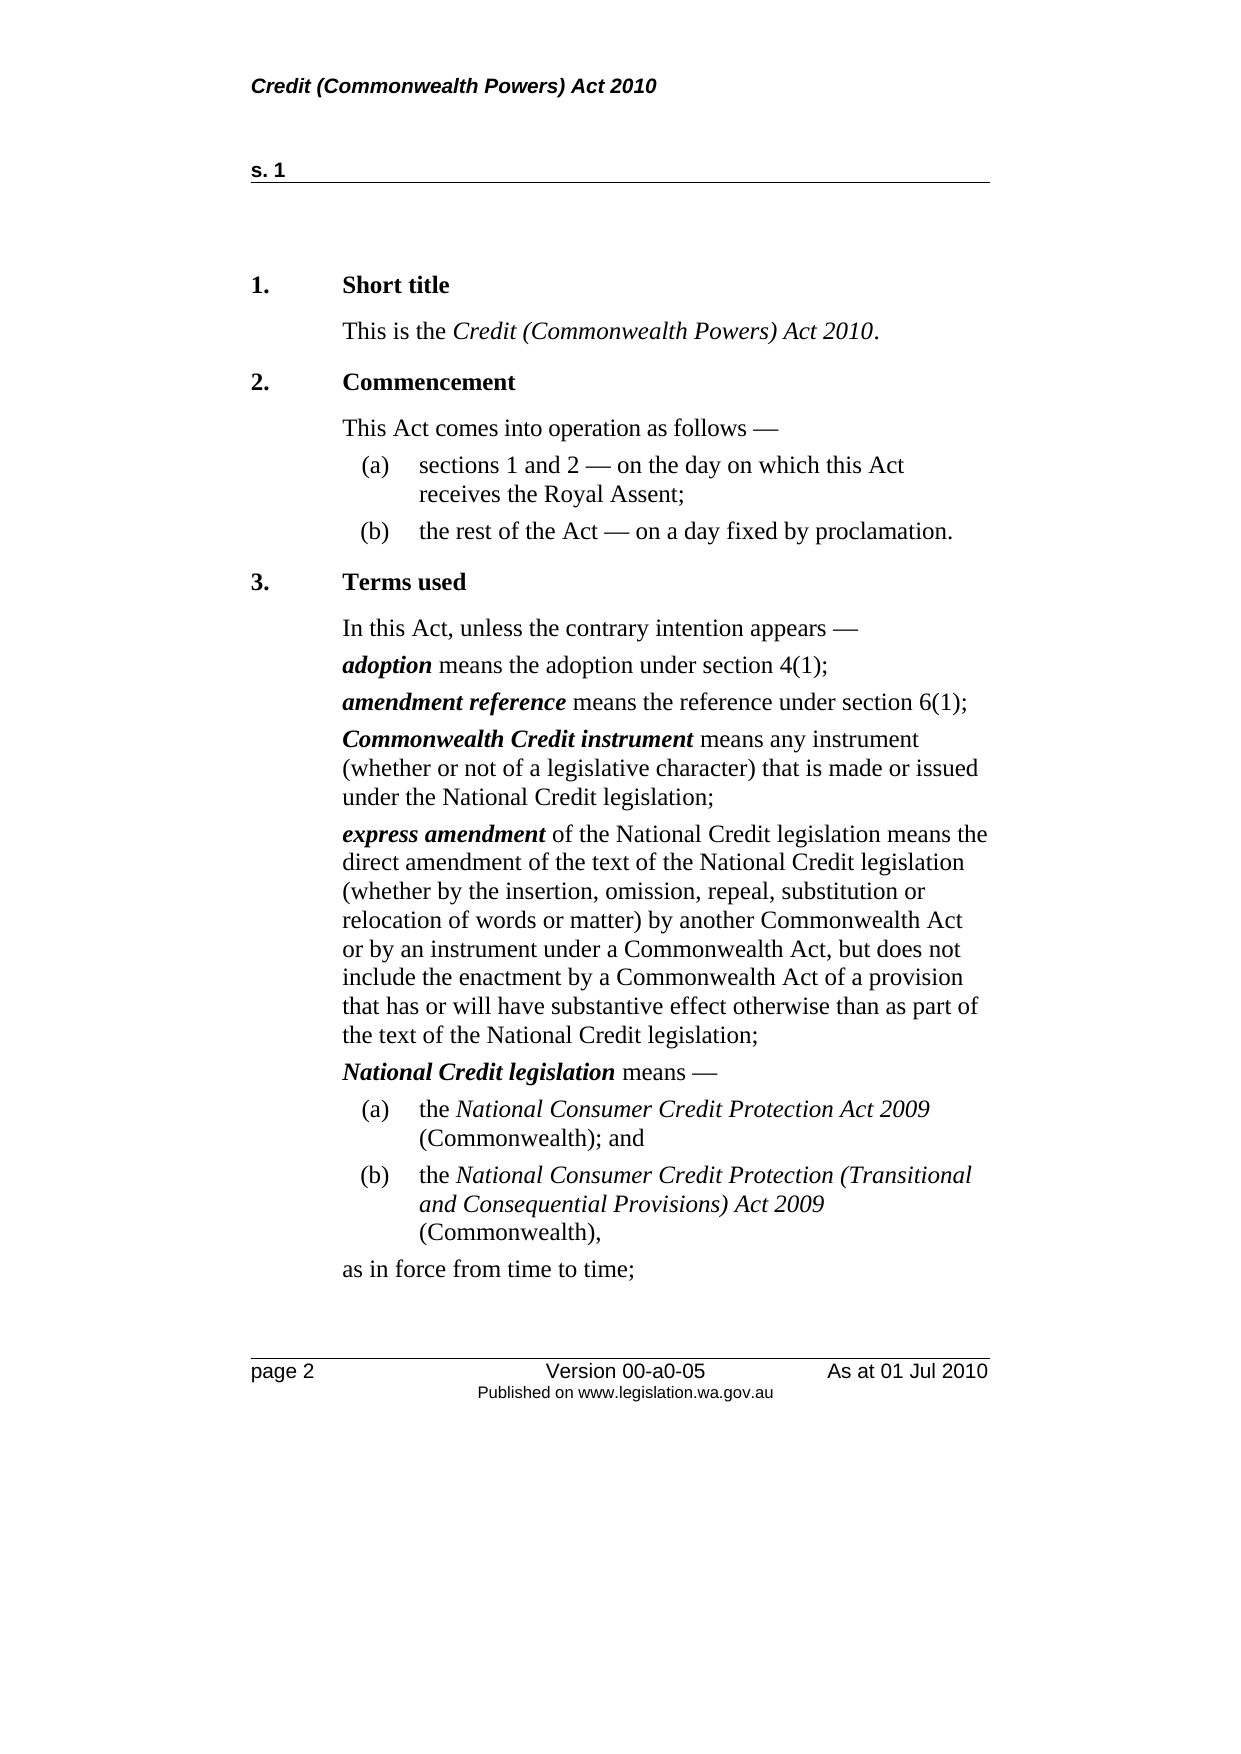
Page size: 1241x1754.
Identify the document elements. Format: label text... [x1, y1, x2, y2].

text This Act comes into operation as follows — [251, 413, 990, 442]
text adoption means the adoption under section 4(1); [251, 650, 990, 679]
text Commonwealth Credit instrument means any instrument (whether or not of a legislative character) that is made or issued under the National Credit legislation; [251, 724, 990, 810]
text National Credit legislation means — [251, 1057, 990, 1086]
text (a) the National Consumer Credit Protection Act 2009 (Commonwealth); and [251, 1094, 990, 1152]
text (b) the rest of the Act — on a day fixed by proclamation. [251, 516, 990, 544]
subtitle 1. Short title [251, 270, 990, 299]
text express amendment of the National Credit legislation means the direct amendment of the text of the National Credit legislation (whether by the insertion, omission, repeal, substitution or relocation of words or matter) by another Commonwealth Act or by an instrument under a Commonwealth Act, but does not include the enactment by a Commonwealth Act of a provision that has or will have substantive effect otherwise than as part of the text of the National Credit legislation; [251, 819, 990, 1049]
text amendment reference means the reference under section 6(1); [251, 687, 990, 716]
subtitle 2. Commencement [251, 367, 990, 396]
text (b) the National Consumer Credit Protection (Transitional and Consequential Provisions) Act 2009 (Commonwealth), [251, 1160, 990, 1246]
text This is the Credit (Commonwealth Powers) Act 2010. [251, 316, 990, 344]
subtitle 3. Terms used [251, 567, 990, 596]
text In this Act, unless the contrary intention appears — [251, 613, 990, 642]
text (a) sections 1 and 2 — on the day on which this Act receives the Royal Assent; [251, 450, 990, 507]
text as in force from time to time; [251, 1254, 990, 1283]
